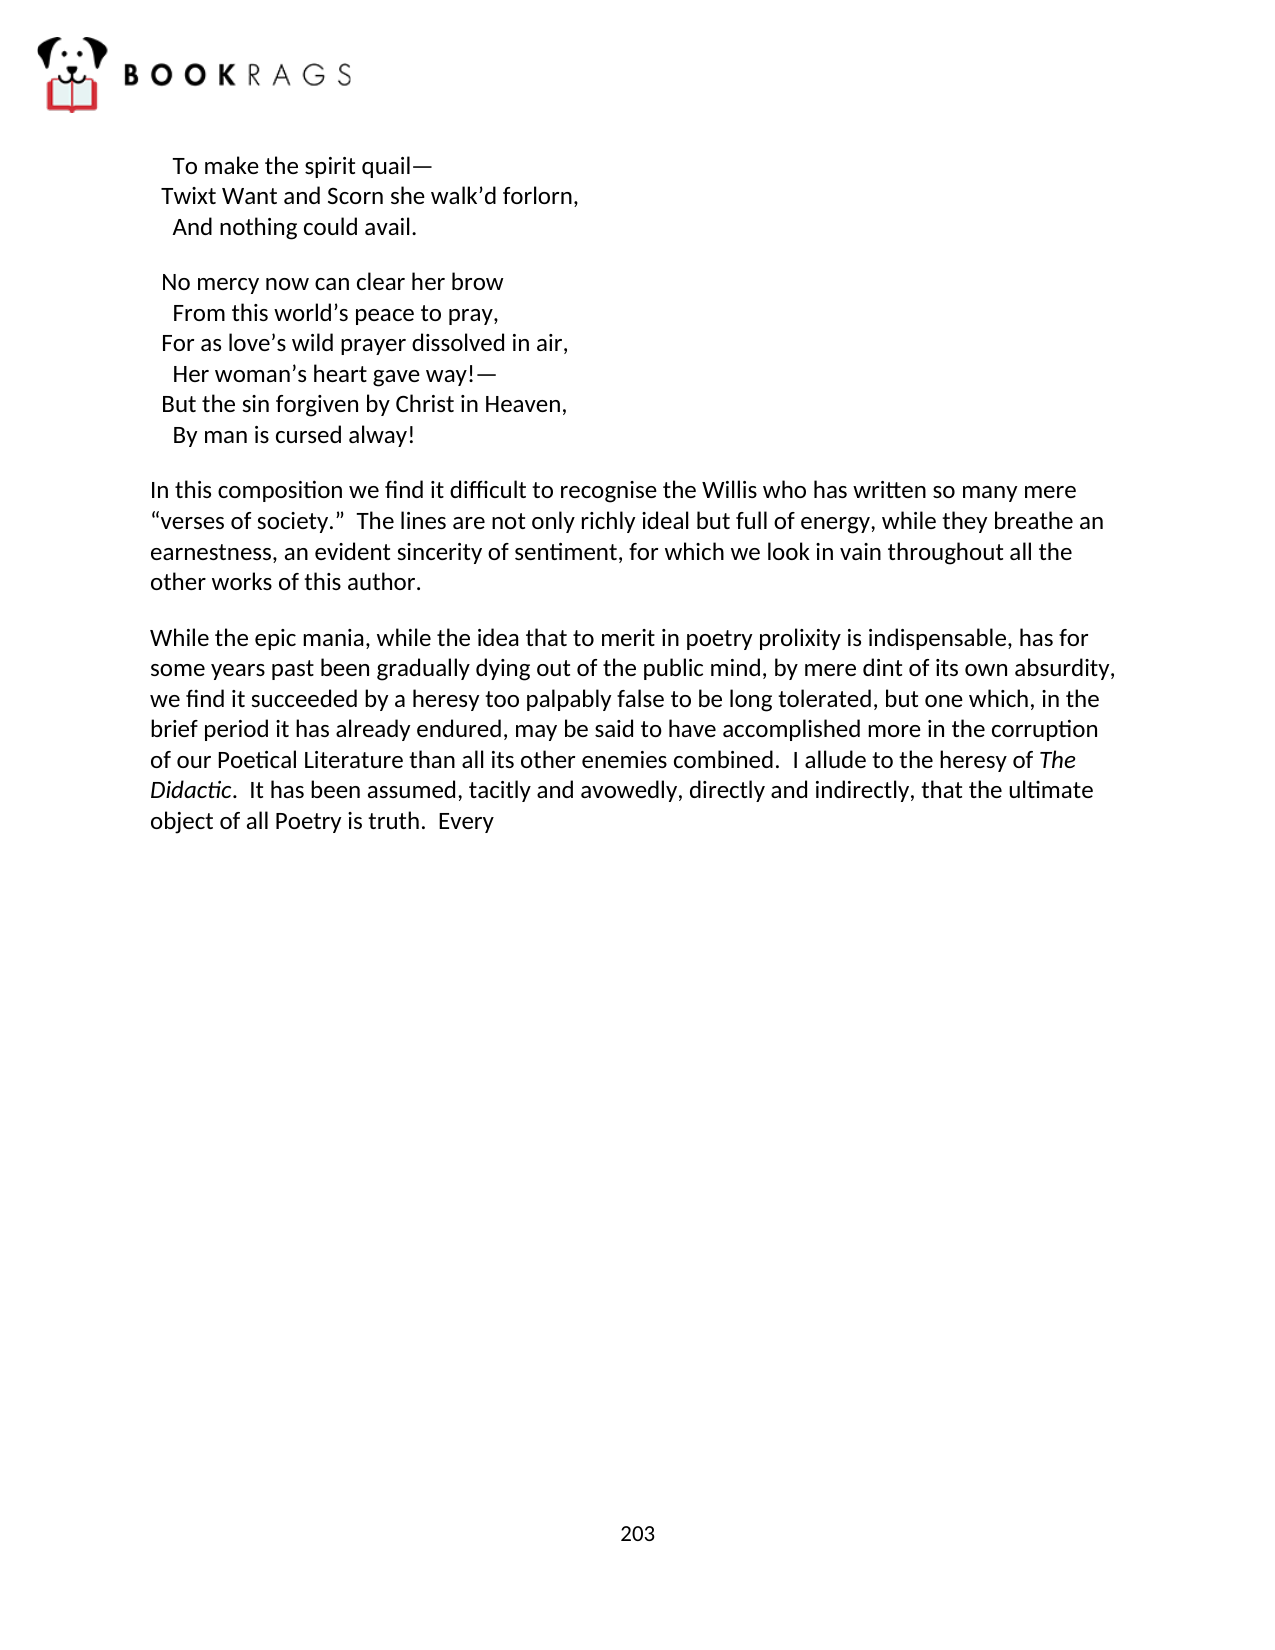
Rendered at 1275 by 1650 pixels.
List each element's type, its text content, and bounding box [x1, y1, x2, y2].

picture [37, 37, 351, 113]
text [150, 150, 1125, 242]
text No mercy now can clear her brow From this world’s peace to pray, For as love’s wild prayer dissolved in air, Her woman’s heart gave way!—­ But the sin forgiven by Christ in Heaven, By man is cursed alway! [150, 267, 1125, 450]
text While the epic mania, while the idea that to merit in poetry prolixity is indispensable, has for some years past been gradually dying out of the public mind, by mere dint of its own absurdity, we find it succeeded by a heresy too palpably false to be long tolerated, but one which, in the brief period it has already endured, may be said to have accomplished more in the corruption of our Poetical Literature than all its other enemies combined. I allude to the heresy of The Didactic. It has been assumed, tacitly and avowedly, directly and indirectly, that the ultimate object of all Poetry is truth. Every [150, 622, 1125, 835]
text In this composition we find it difficult to recognise the Willis who has written so many mere “verses of society.” The lines are not only richly ideal but full of energy, while they breathe an earnestness, an evident sincerity of sentiment, for which we look in vain throughout all the other works of this author. [150, 475, 1125, 597]
